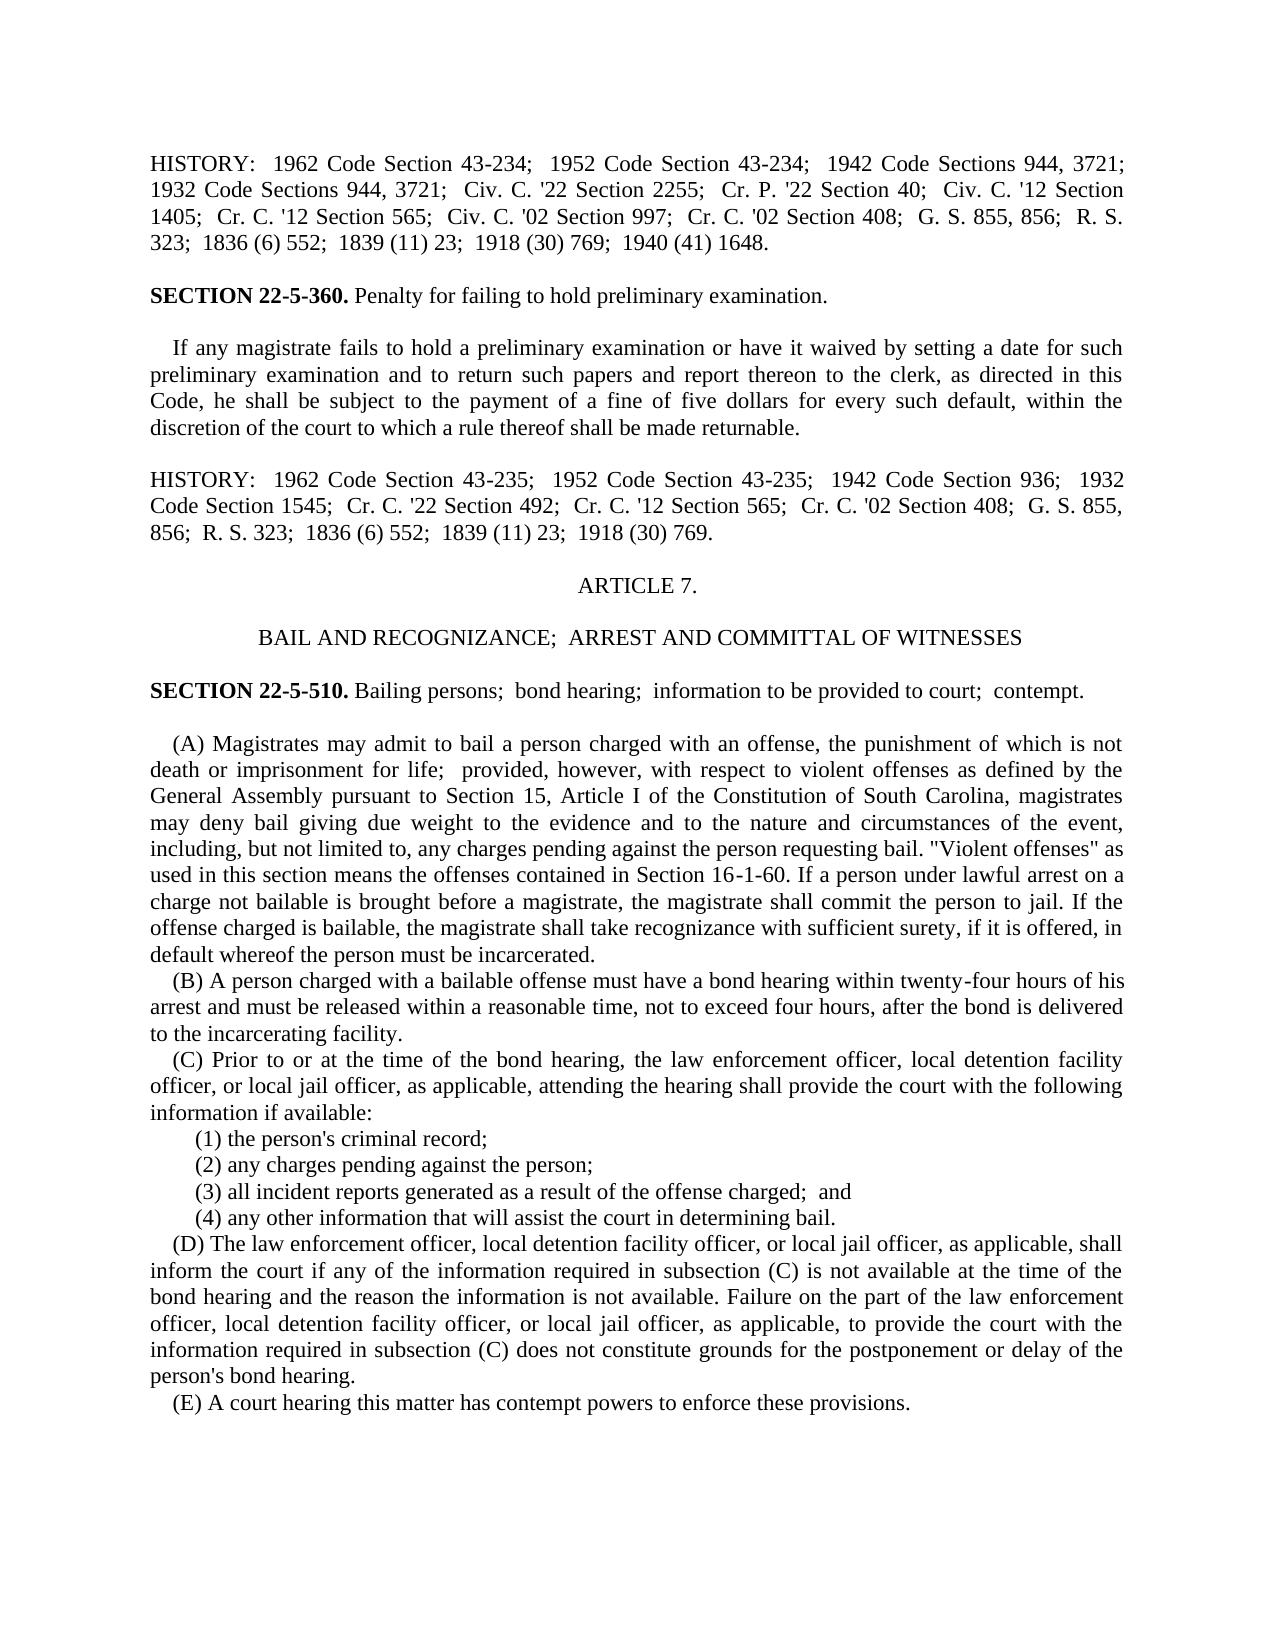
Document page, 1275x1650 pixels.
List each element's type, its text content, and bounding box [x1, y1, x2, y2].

text (1) the person's criminal record; [150, 1125, 1125, 1151]
text (D) The law enforcement officer, local detention facility officer, or local jail officer, as applicable, shall inform the court if any of the information required in subsection (C) is not available at the time of the bond hearing and the reason the information is not available. Failure on the part of the law enforcement officer, local detention facility officer, or local jail officer, as applicable, to provide the court with the information required in subsection (C) does not constitute grounds for the postponement or delay of the person's bond hearing. [150, 1231, 1125, 1389]
text HISTORY: 1962 Code Section 43-235; 1952 Code Section 43-235; 1942 Code Section 936; 1932 Code Section 1545; Cr. C. '22 Section 492; Cr. C. '12 Section 565; Cr. C. '02 Section 408; G. S. 855, 856; R. S. 323; 1836 (6) 552; 1839 (11) 23; 1918 (30) 769. [150, 466, 1125, 545]
text (4) any other information that will assist the court in determining bail. [150, 1204, 1125, 1231]
text ARTICLE 7. [150, 572, 1125, 598]
text BAIL AND RECOGNIZANCE; ARREST AND COMMITTAL OF WITNESSES [150, 624, 1125, 651]
text (3) all incident reports generated as a result of the offense charged; and [150, 1178, 1125, 1204]
text HISTORY: 1962 Code Section 43-234; 1952 Code Section 43-234; 1942 Code Sections 944, 3721; 1932 Code Sections 944, 3721; Civ. C. '22 Section 2255; Cr. P. '22 Section 40; Civ. C. '12 Section 1405; Cr. C. '12 Section 565; Civ. C. '02 Section 997; Cr. C. '02 Section 408; G. S. 855, 856; R. S. 323; 1836 (6) 552; 1839 (11) 23; 1918 (30) 769; 1940 (41) 1648. [150, 150, 1125, 255]
text If any magistrate fails to hold a preliminary examination or have it waived by setting a date for such preliminary examination and to return such papers and report thereon to the clerk, as directed in this Code, he shall be subject to the payment of a fine of five dollars for every such default, within the discretion of the court to which a rule thereof shall be made returnable. [150, 334, 1125, 440]
text (2) any charges pending against the person; [150, 1151, 1125, 1178]
text SECTION 22-5-510. Bailing persons; bond hearing; information to be provided to court; contempt. [150, 677, 1125, 703]
text (A) Magistrates may admit to bail a person charged with an offense, the punishment of which is not death or imprisonment for life; provided, however, with respect to violent offenses as defined by the General Assembly pursuant to Section 15, Article I of the Constitution of South Carolina, magistrates may deny bail giving due weight to the evidence and to the nature and circumstances of the event, including, but not limited to, any charges pending against the person requesting bail. "Violent offenses" as used in this section means the offenses contained in Section 16-1-60. If a person under lawful arrest on a charge not bailable is brought before a magistrate, the magistrate shall commit the person to jail. If the offense charged is bailable, the magistrate shall take recognizance with sufficient surety, if it is offered, in default whereof the person must be incarcerated. [150, 730, 1125, 967]
text SECTION 22-5-360. Penalty for failing to hold preliminary examination. [150, 282, 1125, 308]
text (C) Prior to or at the time of the bond hearing, the law enforcement officer, local detention facility officer, or local jail officer, as applicable, attending the hearing shall provide the court with the following information if available: [150, 1046, 1125, 1125]
text (E) A court hearing this matter has contempt powers to enforce these provisions. [150, 1389, 1125, 1415]
text (B) A person charged with a bailable offense must have a bond hearing within twenty-four hours of his arrest and must be released within a reasonable time, not to exceed four hours, after the bond is delivered to the incarcerating facility. [150, 967, 1125, 1046]
